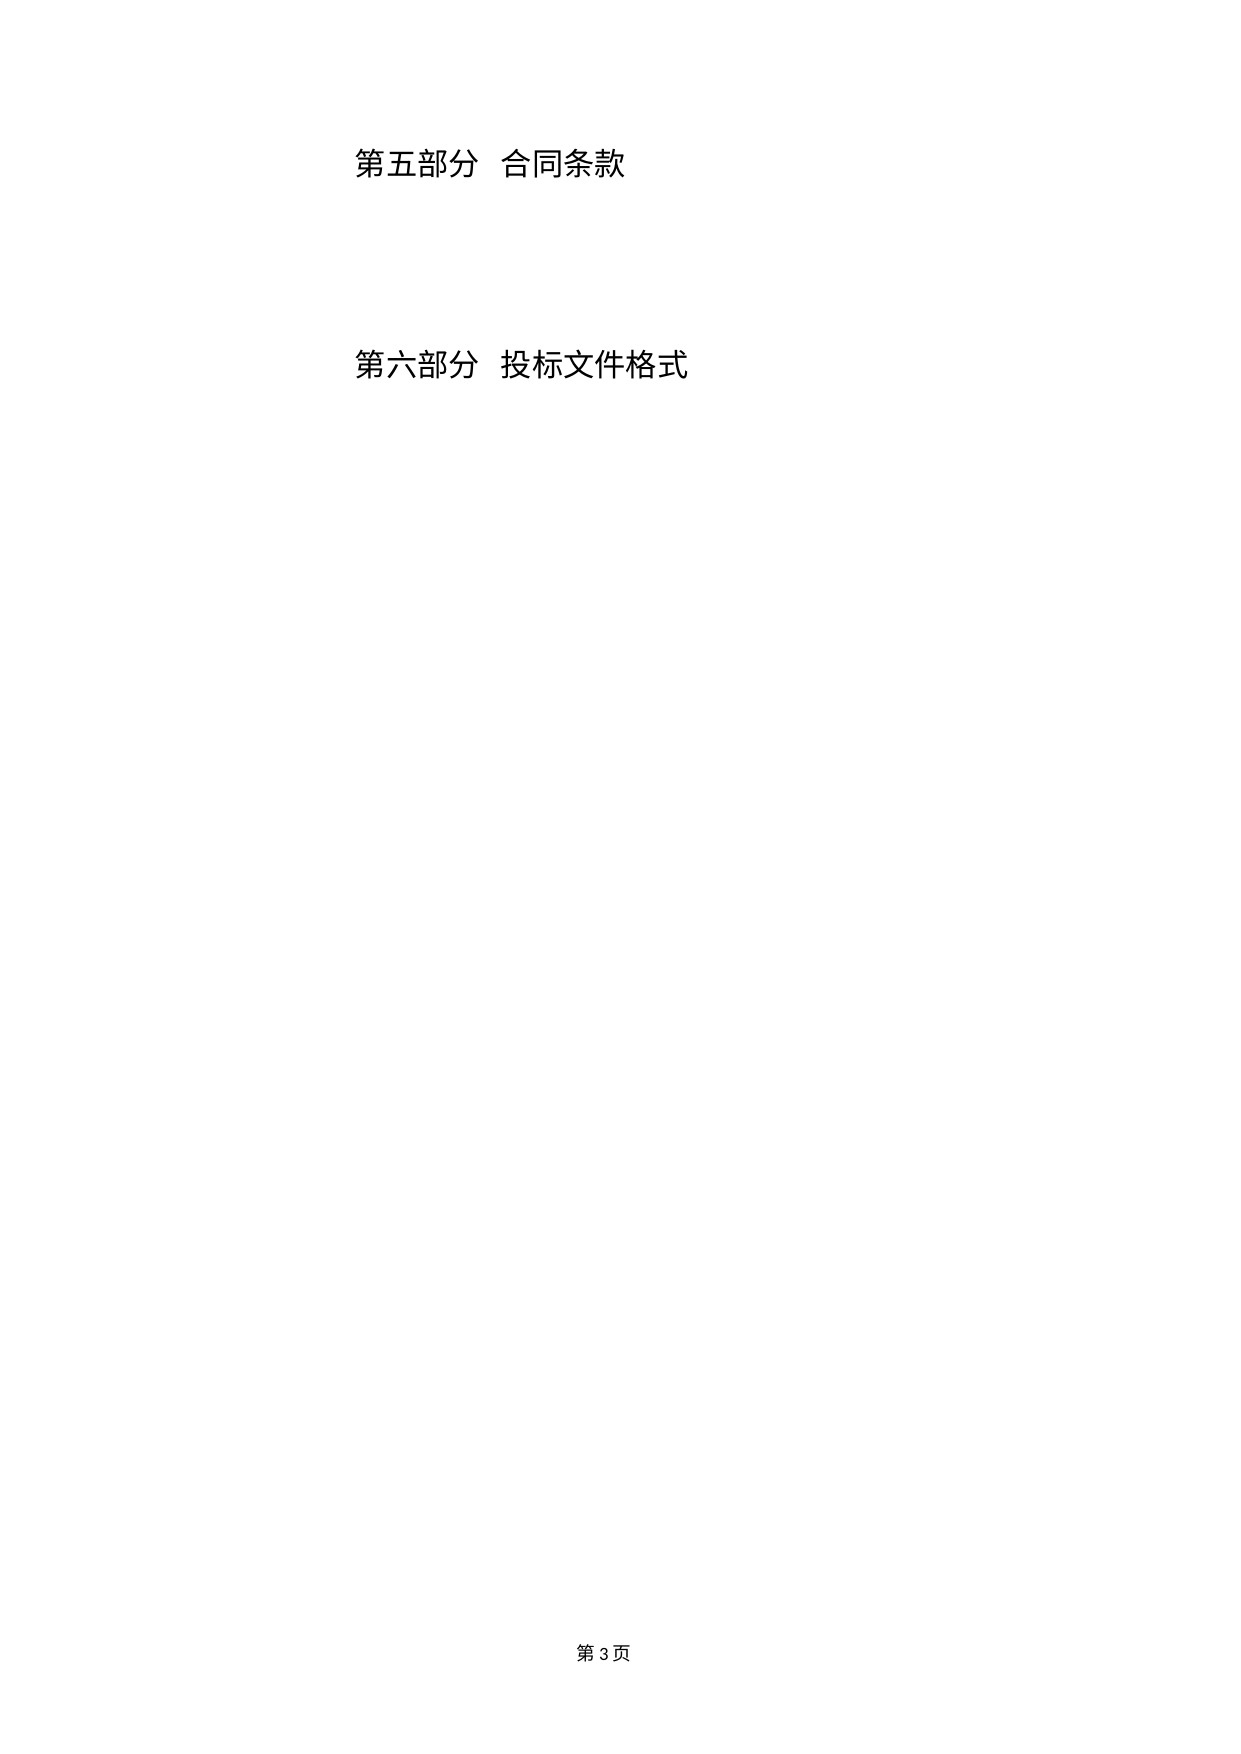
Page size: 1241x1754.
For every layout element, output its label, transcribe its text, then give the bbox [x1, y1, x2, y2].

text 第五部分 合同条款 [136, 129, 1104, 194]
text 第六部分 投标文件格式 [136, 330, 1104, 395]
